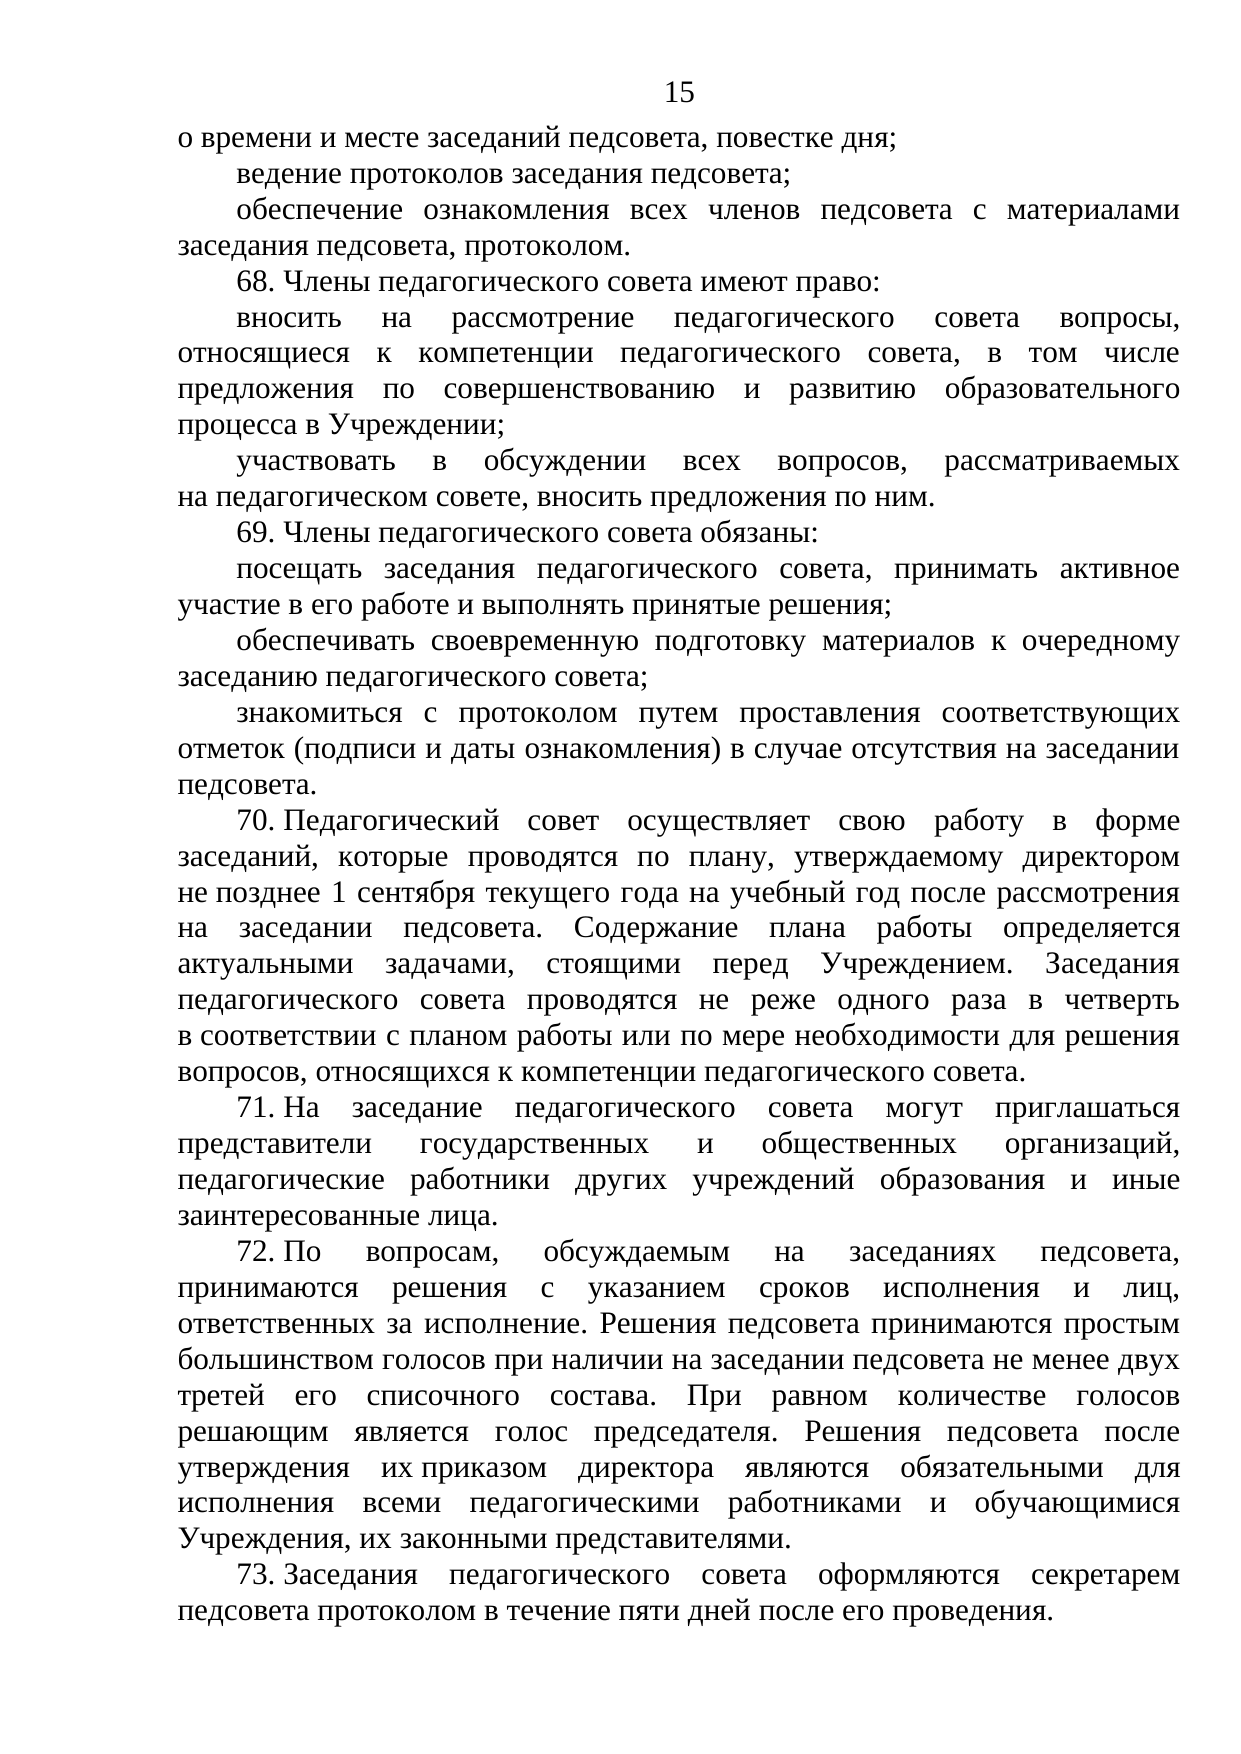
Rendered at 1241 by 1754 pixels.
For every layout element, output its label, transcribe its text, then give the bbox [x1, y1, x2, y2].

text обеспечение ознакомления всех членов педсовета с материалами заседания педсовета, протоколом. [177, 190, 1181, 262]
text вносить на рассмотрение педагогического совета вопросы, относящиеся к компетенции педагогического совета, в том числе предложения по совершенствованию и развитию образовательного процесса в Учреждении; [177, 298, 1181, 442]
text 72. По вопросам, обсуждаемым на заседаниях педсовета, принимаются решения с указанием сроков исполнения и лиц, ответственных за исполнение. Решения педсовета принимаются простым большинством голосов при наличии на заседании педсовета не менее двух третей его списочного состава. При равном количестве голосов решающим является голос председателя. Решения педсовета после утверждения их приказом директора являются обязательными для исполнения всеми педагогическими работниками и обучающимися Учреждения, их законными представителями. [177, 1232, 1181, 1556]
text 69. Члены педагогического совета обязаны: [177, 513, 1181, 549]
text посещать заседания педагогического совета, принимать активное участие в его работе и выполнять принятые решения; [177, 549, 1181, 621]
text участвовать в обсуждении всех вопросов, рассматриваемых на педагогическом совете, вносить предложения по ним. [177, 442, 1181, 513]
text 70. Педагогический совет осуществляет свою работу в форме заседаний, которые проводятся по плану, утверждаемому директором не позднее 1 сентября текущего года на учебный год после рассмотрения на заседании педсовета. Содержание плана работы определяется актуальными задачами, стоящими перед Учреждением. Заседания педагогического совета проводятся не реже одного раза в четверть в соответствии с планом работы или по мере необходимости для решения вопросов, относящихся к компетенции педагогического совета. [177, 801, 1181, 1088]
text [177, 118, 1181, 154]
text знакомиться с протоколом путем проставления соответствующих отметок (подписи и даты ознакомления) в случае отсутствия на заседании педсовета. [177, 693, 1181, 801]
text 68. Члены педагогического совета имеют право: [177, 262, 1181, 298]
text ведение протоколов заседания педсовета; [177, 154, 1181, 190]
text 71. На заседание педагогического совета могут приглашаться представители государственных и общественных организаций, педагогические работники других учреждений образования и иные заинтересованные лица. [177, 1088, 1181, 1232]
text обеспечивать своевременную подготовку материалов к очередному заседанию педагогического совета; [177, 621, 1181, 693]
text 73. Заседания педагогического совета оформляются секретарем педсовета протоколом в течение пяти дней после его проведения. [177, 1556, 1181, 1627]
